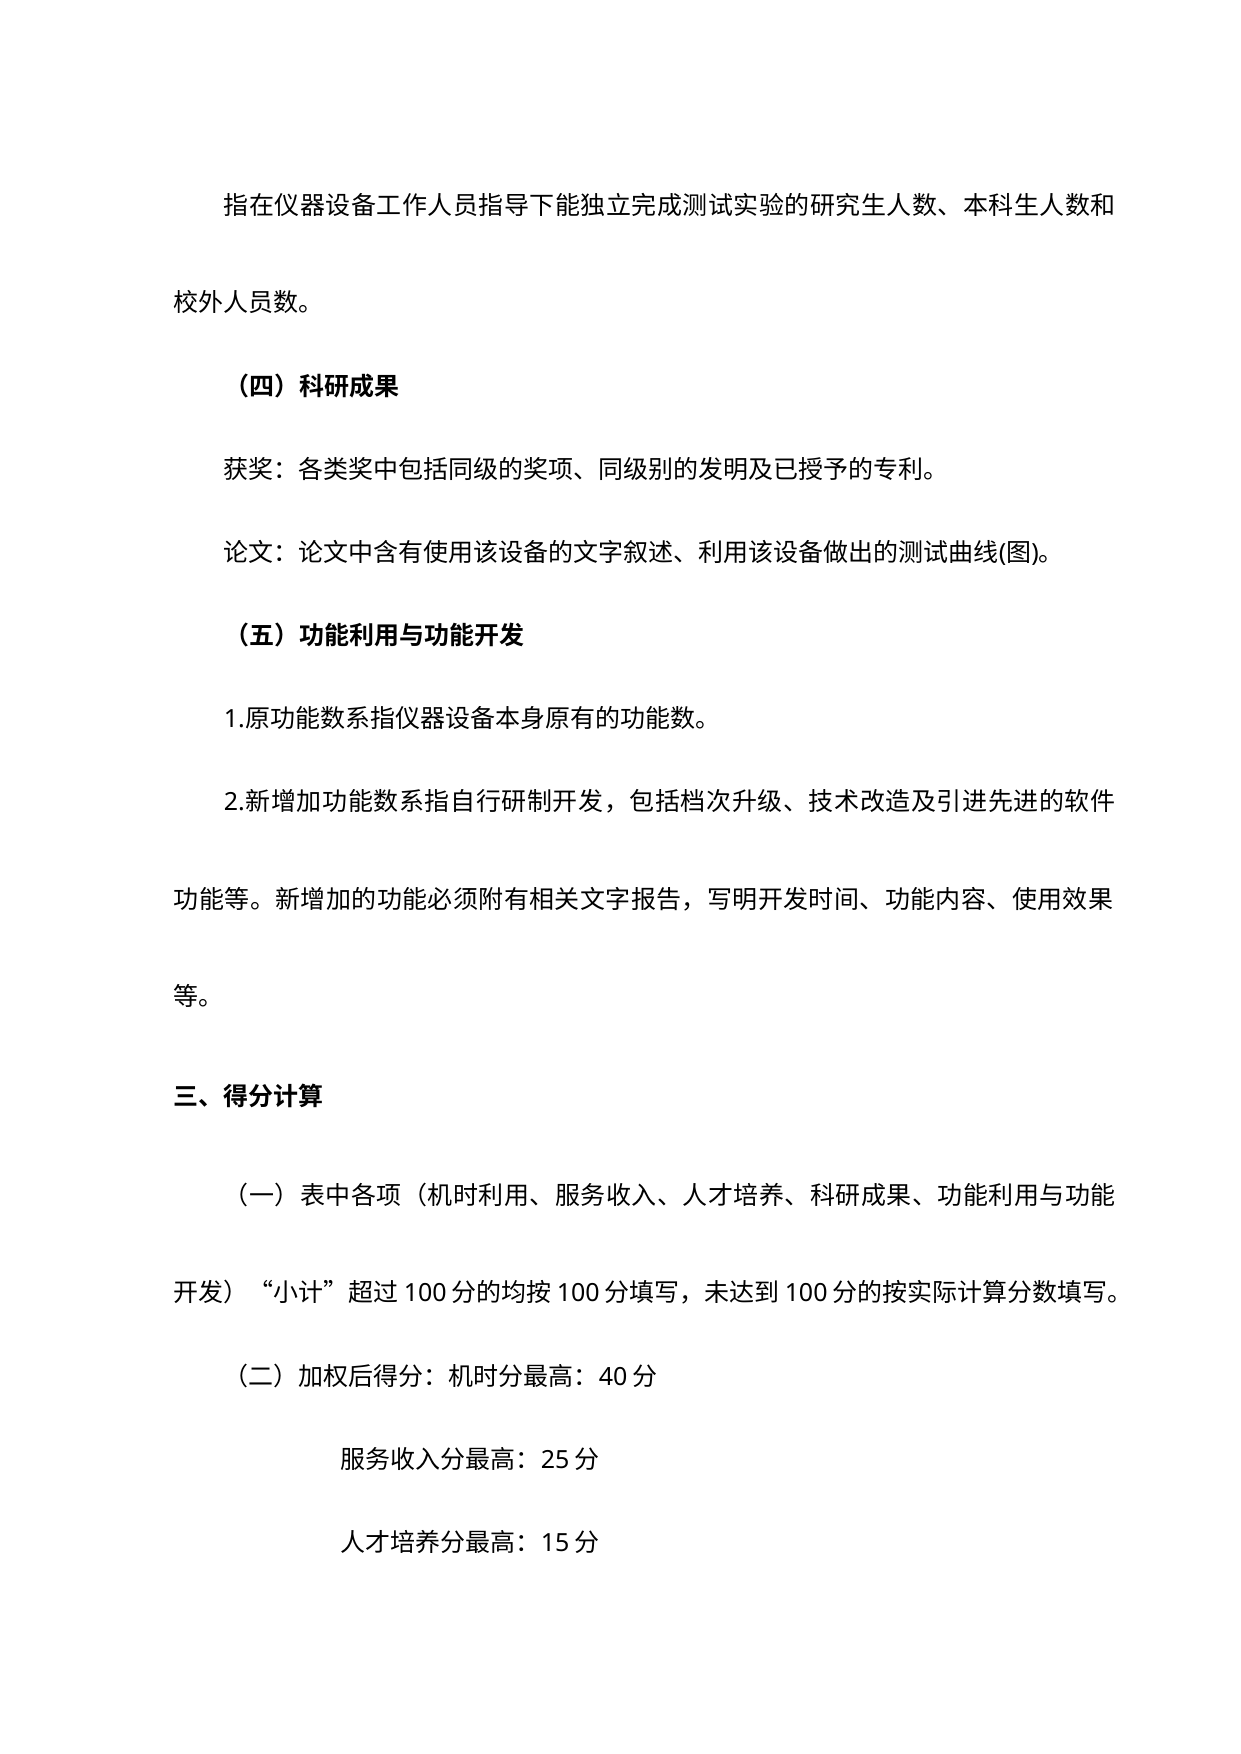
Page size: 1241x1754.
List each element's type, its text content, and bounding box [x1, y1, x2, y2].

text 1.原功能数系指仪器设备本身原有的功能数。 [174, 684, 1117, 749]
text 三、得分计算 [174, 1062, 1117, 1127]
text 2.新增加功能数系指自行研制开发，包括档次升级、技术改造及引进先进的软件功能等。新增加的功能必须附有相关文字报告，写明开发时间、功能内容、使用效果等。 [174, 767, 1117, 1027]
text 服务收入分最高：25分 [174, 1425, 1117, 1490]
text 人才培养分最高：15分 [174, 1508, 1117, 1573]
text 指在仪器设备工作人员指导下能独立完成测试实验的研究生人数、本科生人数和校外人员数。 [174, 171, 1117, 333]
text （五）功能利用与功能开发 [174, 601, 1117, 666]
text 论文：论文中含有使用该设备的文字叙述、利用该设备做出的测试曲线(图)。 [174, 518, 1117, 583]
text （四）科研成果 [174, 352, 1117, 417]
text （一）表中各项（机时利用、服务收入、人才培养、科研成果、功能利用与功能开发）“小计”超过100分的均按100分填写，未达到100分的按实际计算分数填写。 [174, 1161, 1117, 1323]
text （二）加权后得分：机时分最高：40分 [174, 1342, 1117, 1407]
text 获奖：各类奖中包括同级的奖项、同级别的发明及已授予的专利。 [174, 435, 1117, 500]
